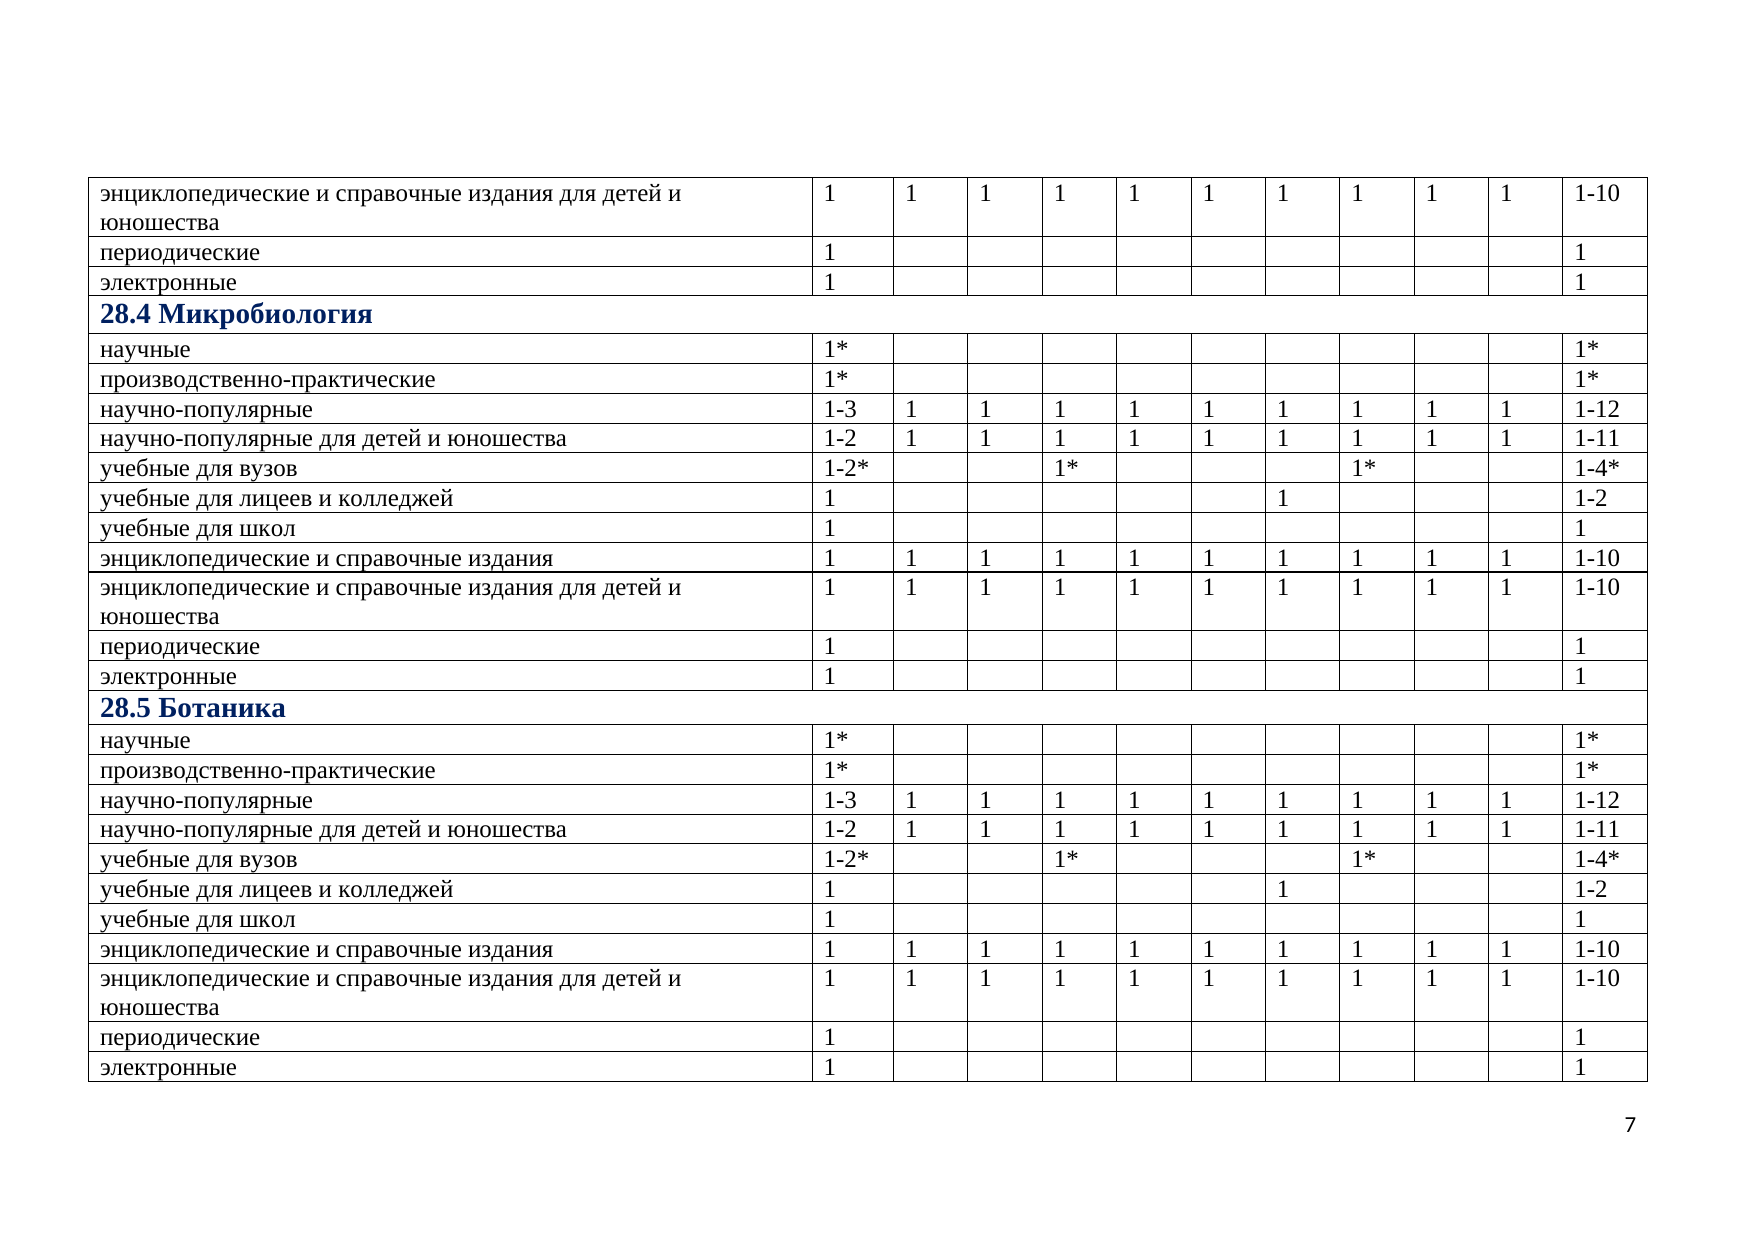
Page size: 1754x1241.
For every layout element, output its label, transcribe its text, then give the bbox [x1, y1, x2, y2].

table_cell [894, 513, 967, 542]
table_cell 1* [1563, 725, 1647, 754]
table_cell 1 [813, 267, 893, 295]
table_cell [1043, 237, 1116, 266]
table_cell 1 [1266, 424, 1339, 452]
table_cell 1 [894, 424, 967, 452]
table_cell [894, 364, 967, 393]
table_cell 1 [813, 904, 893, 933]
table_cell 1-3 [813, 785, 893, 813]
table_cell [1266, 334, 1339, 363]
table_cell 1-2 [813, 815, 893, 843]
table_cell [1117, 1052, 1191, 1081]
table_cell 1-11 [1563, 815, 1647, 843]
table_cell 1-12 [1563, 785, 1647, 813]
table_cell [1043, 874, 1116, 903]
table_cell [1340, 267, 1414, 295]
table_cell [894, 755, 967, 784]
table_cell производственно-практические [89, 755, 812, 784]
table_cell 1 [968, 785, 1042, 813]
table_cell [894, 725, 967, 754]
table_cell [968, 364, 1042, 393]
table_cell 1-12 [1563, 394, 1647, 422]
table_cell 1 [813, 874, 893, 903]
table_cell учебные для вузов [89, 844, 812, 873]
table_cell [1043, 513, 1116, 542]
table_cell [1192, 1052, 1265, 1081]
table_cell [1415, 844, 1488, 873]
table_cell 1 [1043, 394, 1116, 422]
table_cell [1415, 904, 1488, 933]
table_cell энциклопедические и справочные издания [89, 543, 812, 571]
table_cell периодические [89, 237, 812, 266]
table_cell периодические [89, 631, 812, 660]
table_cell [1415, 483, 1488, 512]
table_cell энциклопедические и справочные издания для детей и юношества [89, 573, 812, 630]
table_cell [1192, 661, 1265, 689]
table_cell 1 [1192, 934, 1265, 962]
table_cell [1489, 1052, 1562, 1081]
table_cell [1117, 844, 1191, 873]
table_cell научные [89, 725, 812, 754]
table_cell 1* [813, 755, 893, 784]
table_cell [1192, 755, 1265, 784]
table_cell [1415, 661, 1488, 689]
table_cell [894, 237, 967, 266]
table_cell [1043, 725, 1116, 754]
table_cell [1415, 874, 1488, 903]
table_cell 1* [1563, 334, 1647, 363]
table_cell 1 [1489, 785, 1562, 813]
table_cell 1 [968, 934, 1042, 962]
table_cell [1043, 661, 1116, 689]
table_cell учебные для школ [89, 904, 812, 933]
table_cell [1415, 513, 1488, 542]
table_cell 1 [1266, 178, 1339, 236]
table_cell [894, 844, 967, 873]
table_cell 1 [1340, 394, 1414, 422]
table_cell [1043, 1052, 1116, 1081]
table_cell [1043, 631, 1116, 660]
table_cell 1 [968, 178, 1042, 236]
table_cell [1266, 1052, 1339, 1081]
table_cell 1 [813, 934, 893, 962]
table_cell 1 [1117, 785, 1191, 813]
table_cell 1 [1563, 237, 1647, 266]
table_cell [894, 1022, 967, 1051]
table_cell [1192, 874, 1265, 903]
table_cell [1192, 483, 1265, 512]
table_cell 1 [1043, 573, 1116, 630]
table_cell [1117, 364, 1191, 393]
table_cell [1489, 453, 1562, 482]
table_cell [1340, 725, 1414, 754]
table_cell [968, 453, 1042, 482]
table_cell 1 [1117, 543, 1191, 571]
table_cell [1192, 334, 1265, 363]
table_cell 1 [813, 543, 893, 571]
table_cell 1* [1043, 844, 1116, 873]
table_cell [1192, 453, 1265, 482]
table_cell 1 [1563, 1022, 1647, 1051]
table_cell 1* [1043, 453, 1116, 482]
table_cell [1117, 513, 1191, 542]
table_cell учебные для школ [89, 513, 812, 542]
table_cell [894, 483, 967, 512]
table_cell [1489, 631, 1562, 660]
table_cell [1043, 755, 1116, 784]
table_cell 1-4* [1563, 453, 1647, 482]
table_cell 1 [1266, 573, 1339, 630]
table_cell [1117, 661, 1191, 689]
table_cell 1* [1563, 364, 1647, 393]
table_cell [968, 904, 1042, 933]
table_cell [1415, 453, 1488, 482]
table_cell [1192, 631, 1265, 660]
table_cell 1 [968, 815, 1042, 843]
table_cell [1117, 904, 1191, 933]
table_cell 1 [1117, 815, 1191, 843]
table_cell [968, 267, 1042, 295]
table_cell [1415, 267, 1488, 295]
table_cell 1 [1489, 394, 1562, 422]
table_cell [1489, 364, 1562, 393]
table_cell 1 [1266, 394, 1339, 422]
table_cell [1266, 513, 1339, 542]
table_cell [894, 661, 967, 689]
table_cell 1 [1192, 785, 1265, 813]
table_cell 1-3 [813, 394, 893, 422]
table_cell [1043, 334, 1116, 363]
table_cell [1117, 874, 1191, 903]
table_cell [1489, 755, 1562, 784]
table_cell [1340, 1022, 1414, 1051]
table_cell учебные для лицеев и колледжей [89, 874, 812, 903]
table_cell электронные [89, 661, 812, 689]
table_cell 1 [813, 178, 893, 236]
table_cell [1266, 725, 1339, 754]
table_cell [1415, 755, 1488, 784]
table_cell 1 [1415, 424, 1488, 452]
table_cell [1043, 267, 1116, 295]
table_cell [1415, 725, 1488, 754]
table_cell 1 [1415, 178, 1488, 236]
table_cell 1 [1117, 964, 1191, 1021]
table_cell [1489, 267, 1562, 295]
table_cell 1 [813, 237, 893, 266]
table_cell [1043, 904, 1116, 933]
table_cell 1 [1340, 543, 1414, 571]
table_cell [1340, 1052, 1414, 1081]
table_cell [968, 334, 1042, 363]
table_cell 1 [1563, 631, 1647, 660]
table_cell 1 [1415, 394, 1488, 422]
table_cell [1043, 1022, 1116, 1051]
table_cell 1-11 [1563, 424, 1647, 452]
table_cell 1 [813, 964, 893, 1021]
table_cell [968, 1022, 1042, 1051]
table_cell 1-2 [1563, 483, 1647, 512]
table_cell [1340, 755, 1414, 784]
table_cell учебные для лицеев и колледжей [89, 483, 812, 512]
table_cell [1192, 513, 1265, 542]
table_cell 1 [1489, 178, 1562, 236]
table_cell [1266, 631, 1339, 660]
table_cell [968, 631, 1042, 660]
table_cell производственно-практические [89, 364, 812, 393]
table_cell [1489, 904, 1562, 933]
table_cell [1043, 483, 1116, 512]
table_cell [1266, 1022, 1339, 1051]
table_cell [1489, 483, 1562, 512]
table_cell [1266, 755, 1339, 784]
table_cell [1192, 844, 1265, 873]
table_cell [1340, 334, 1414, 363]
table_cell 28.5 Ботаника [89, 691, 1647, 724]
table_cell [1415, 1052, 1488, 1081]
table_cell 1 [1192, 178, 1265, 236]
table_cell [1192, 725, 1265, 754]
table_cell [1489, 1022, 1562, 1051]
table_cell [1489, 513, 1562, 542]
table_cell [1489, 237, 1562, 266]
table_cell энциклопедические и справочные издания для детей и юношества [89, 964, 812, 1021]
table_cell 1 [1192, 543, 1265, 571]
table_cell [1340, 874, 1414, 903]
table_cell 1 [1489, 815, 1562, 843]
table_cell периодические [89, 1022, 812, 1051]
table_cell 1 [1266, 483, 1339, 512]
table_cell 1 [1043, 543, 1116, 571]
table_cell электронные [89, 267, 812, 295]
table_cell 1 [1043, 178, 1116, 236]
table_cell [1340, 904, 1414, 933]
table_cell [968, 725, 1042, 754]
table_cell [1415, 1022, 1488, 1051]
table_cell [1117, 334, 1191, 363]
table_cell 1 [1563, 661, 1647, 689]
table_cell 1 [1489, 934, 1562, 962]
table_cell 1 [813, 483, 893, 512]
table_cell [894, 453, 967, 482]
table_cell электронные [89, 1052, 812, 1081]
table_cell 1* [813, 364, 893, 393]
table_cell [894, 267, 967, 295]
table_cell 1 [1415, 785, 1488, 813]
table_cell 1 [1340, 934, 1414, 962]
table_cell [1415, 364, 1488, 393]
table_cell 1* [1340, 453, 1414, 482]
table_cell [1340, 631, 1414, 660]
table_cell 1* [1563, 755, 1647, 784]
table_cell 1 [1266, 934, 1339, 962]
table_cell 1 [894, 178, 967, 236]
table_cell [1192, 364, 1265, 393]
table_cell [968, 661, 1042, 689]
table_cell 1 [1340, 573, 1414, 630]
table_cell 1 [1192, 815, 1265, 843]
table_cell [1266, 364, 1339, 393]
table_cell [1266, 844, 1339, 873]
table_cell [1117, 631, 1191, 660]
table_cell 1 [1489, 573, 1562, 630]
table_cell [1266, 904, 1339, 933]
table_cell 1 [1043, 785, 1116, 813]
table_cell [1043, 364, 1116, 393]
table_cell [1117, 267, 1191, 295]
table_cell [894, 874, 967, 903]
table_cell 1 [813, 573, 893, 630]
table_cell 1 [1117, 934, 1191, 962]
table_cell научно-популярные [89, 394, 812, 422]
table_cell 1 [1117, 178, 1191, 236]
table_cell 1 [1489, 964, 1562, 1021]
table_cell [1266, 267, 1339, 295]
table_cell [894, 904, 967, 933]
table_cell 1-4* [1563, 844, 1647, 873]
table_cell [1266, 453, 1339, 482]
table_cell [1489, 661, 1562, 689]
table_cell 1 [1340, 178, 1414, 236]
table_cell [1489, 334, 1562, 363]
table_cell 1-2* [813, 453, 893, 482]
table_cell [1192, 1022, 1265, 1051]
table_cell 1 [1415, 964, 1488, 1021]
table_cell [1340, 237, 1414, 266]
table_cell учебные для вузов [89, 453, 812, 482]
table_cell [894, 1052, 967, 1081]
table_cell 1 [894, 394, 967, 422]
table_cell 1 [894, 573, 967, 630]
table_cell [1489, 844, 1562, 873]
table_cell [1117, 453, 1191, 482]
table_cell [968, 483, 1042, 512]
table_cell 1 [1266, 815, 1339, 843]
table_cell 1 [1043, 964, 1116, 1021]
table_cell 1 [1043, 424, 1116, 452]
table_cell 1-2 [813, 424, 893, 452]
table_cell [1117, 1022, 1191, 1051]
table_cell [1266, 237, 1339, 266]
table_cell [1340, 661, 1414, 689]
table_cell 1-10 [1563, 934, 1647, 962]
table_cell [1117, 725, 1191, 754]
table_cell 1 [1340, 785, 1414, 813]
table_cell 1 [894, 785, 967, 813]
table_cell 1 [1266, 964, 1339, 1021]
table_cell 1 [968, 424, 1042, 452]
table_cell 1 [894, 964, 967, 1021]
table_cell 1 [1192, 964, 1265, 1021]
table_cell 1 [813, 513, 893, 542]
table_cell энциклопедические и справочные издания [89, 934, 812, 962]
table_cell 1 [813, 1022, 893, 1051]
table_cell [968, 513, 1042, 542]
table_cell 1 [1415, 543, 1488, 571]
table_cell 1* [813, 334, 893, 363]
table_cell 1 [1563, 904, 1647, 933]
table_cell 1* [1340, 844, 1414, 873]
table_cell [1340, 513, 1414, 542]
table_cell 1 [813, 661, 893, 689]
table_cell 1 [1117, 424, 1191, 452]
table_cell научно-популярные для детей и юношества [89, 424, 812, 452]
table_cell [1340, 483, 1414, 512]
table_cell 1 [894, 934, 967, 962]
table_cell 1 [1192, 573, 1265, 630]
table_cell 1-2* [813, 844, 893, 873]
table_cell 1 [1266, 785, 1339, 813]
table_cell 1 [1563, 1052, 1647, 1081]
table_cell [968, 755, 1042, 784]
table_cell 28.4 Микробиология [89, 296, 1647, 333]
table_cell 1 [1340, 815, 1414, 843]
table_cell 1 [1043, 815, 1116, 843]
table_cell [1117, 755, 1191, 784]
table_cell 1 [813, 1052, 893, 1081]
table_cell [1415, 631, 1488, 660]
table_cell 1 [1117, 573, 1191, 630]
table_cell [1489, 725, 1562, 754]
table_cell 1-10 [1563, 573, 1647, 630]
table_cell [1192, 904, 1265, 933]
table_cell [968, 874, 1042, 903]
table_cell [1340, 364, 1414, 393]
table_cell 1 [1043, 934, 1116, 962]
table_cell 1 [968, 543, 1042, 571]
table_cell 1 [968, 573, 1042, 630]
table_cell 1 [1415, 815, 1488, 843]
table_cell [894, 631, 967, 660]
table_cell 1 [894, 543, 967, 571]
table_cell 1 [1340, 424, 1414, 452]
table_cell 1 [1415, 934, 1488, 962]
table_cell [1415, 237, 1488, 266]
table_cell [968, 844, 1042, 873]
table_cell 1-2 [1563, 874, 1647, 903]
table_cell [1266, 661, 1339, 689]
table_cell 1 [968, 394, 1042, 422]
table_cell 1-10 [1563, 543, 1647, 571]
table_cell 1 [1192, 394, 1265, 422]
table_cell 1-10 [1563, 178, 1647, 236]
table_cell научно-популярные [89, 785, 812, 813]
table_cell энциклопедические и справочные издания для детей и юношества [89, 178, 812, 236]
table_cell 1 [894, 815, 967, 843]
table_cell [1489, 874, 1562, 903]
table_cell 1 [813, 631, 893, 660]
table_cell [1117, 483, 1191, 512]
table_cell 1 [968, 964, 1042, 1021]
table_cell 1 [1192, 424, 1265, 452]
table_cell 1 [1266, 543, 1339, 571]
table_cell 1-10 [1563, 964, 1647, 1021]
table_cell 1 [1489, 543, 1562, 571]
table_cell [968, 1052, 1042, 1081]
table_cell [1415, 334, 1488, 363]
table_cell 1 [1489, 424, 1562, 452]
table_cell [968, 237, 1042, 266]
table_cell 1 [1563, 513, 1647, 542]
table_cell научные [89, 334, 812, 363]
table_cell 1 [1415, 573, 1488, 630]
table_cell [894, 334, 967, 363]
table_cell 1 [1266, 874, 1339, 903]
table_cell 1* [813, 725, 893, 754]
table_cell 1 [1563, 267, 1647, 295]
table_cell 1 [1340, 964, 1414, 1021]
table_cell научно-популярные для детей и юношества [89, 815, 812, 843]
table_cell [1192, 267, 1265, 295]
table_cell [1192, 237, 1265, 266]
table_cell 1 [1117, 394, 1191, 422]
table_cell [1117, 237, 1191, 266]
